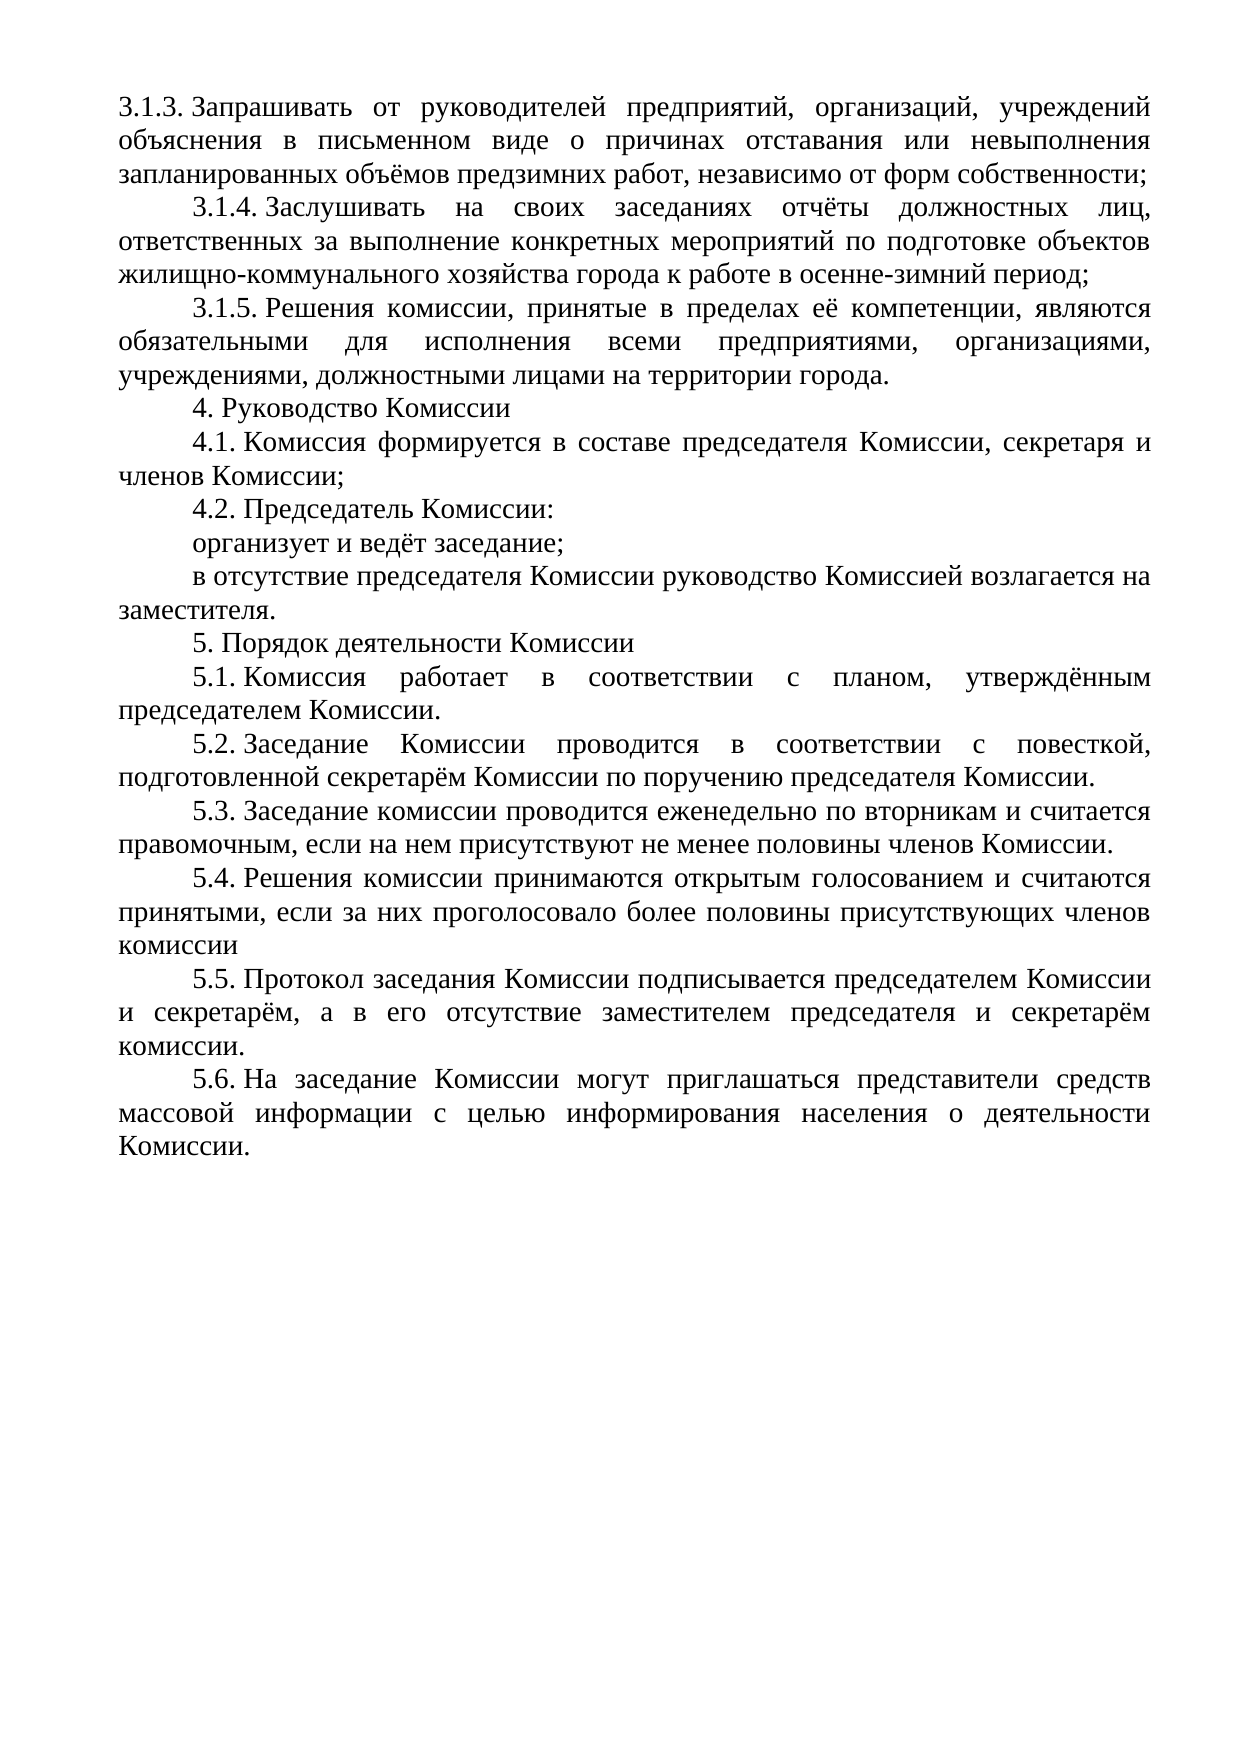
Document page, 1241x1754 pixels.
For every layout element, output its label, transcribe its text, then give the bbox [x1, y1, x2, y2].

text 3.1.5. Решения комиссии, принятые в пределах её компетенции, являются обязательными для исполнения всеми предприятиями, организациями, учреждениями, должностными лицами на территории города. [118, 290, 1152, 391]
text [118, 89, 1152, 189]
text 4. Руководство Комиссии [118, 391, 1152, 424]
text организует и ведёт заседание; [118, 525, 1152, 558]
text 5.2. Заседание Комиссии проводится в соответствии с повесткой, подготовленной секретарём Комиссии по поручению председателя Комиссии. [118, 726, 1152, 793]
text в отсутствие председателя Комиссии руководство Комиссией возлагается на заместителя. [118, 558, 1152, 625]
text 4.2. Председатель Комиссии: [118, 491, 1152, 525]
text 5.3. Заседание комиссии проводится еженедельно по вторникам и считается правомочным, если на нем присутствуют не менее половины членов Комиссии. [118, 793, 1152, 860]
text 5. Порядок деятельности Комиссии [118, 625, 1152, 659]
text 5.6. На заседание Комиссии могут приглашаться представители средств массовой информации с целью информирования населения о деятельности Комиссии. [118, 1061, 1152, 1162]
text 5.4. Решения комиссии принимаются открытым голосованием и считаются принятыми, если за них проголосовало более половины присутствующих членов комиссии [118, 860, 1152, 961]
text 5.5. Протокол заседания Комиссии подписывается председателем Комиссии и секретарём, а в его отсутствие заместителем председателя и секретарём комиссии. [118, 961, 1152, 1061]
text 5.1. Комиссия работает в соответствии с планом, утверждённым председателем Комиссии. [118, 659, 1152, 726]
text 4.1. Комиссия формируется в составе председателя Комиссии, секретаря и членов Комиссии; [118, 424, 1152, 491]
text 3.1.4. Заслушивать на своих заседаниях отчёты должностных лиц, ответственных за выполнение конкретных мероприятий по подготовке объектов жилищно-коммунального хозяйства города к работе в осенне-зимний период; [118, 189, 1152, 290]
